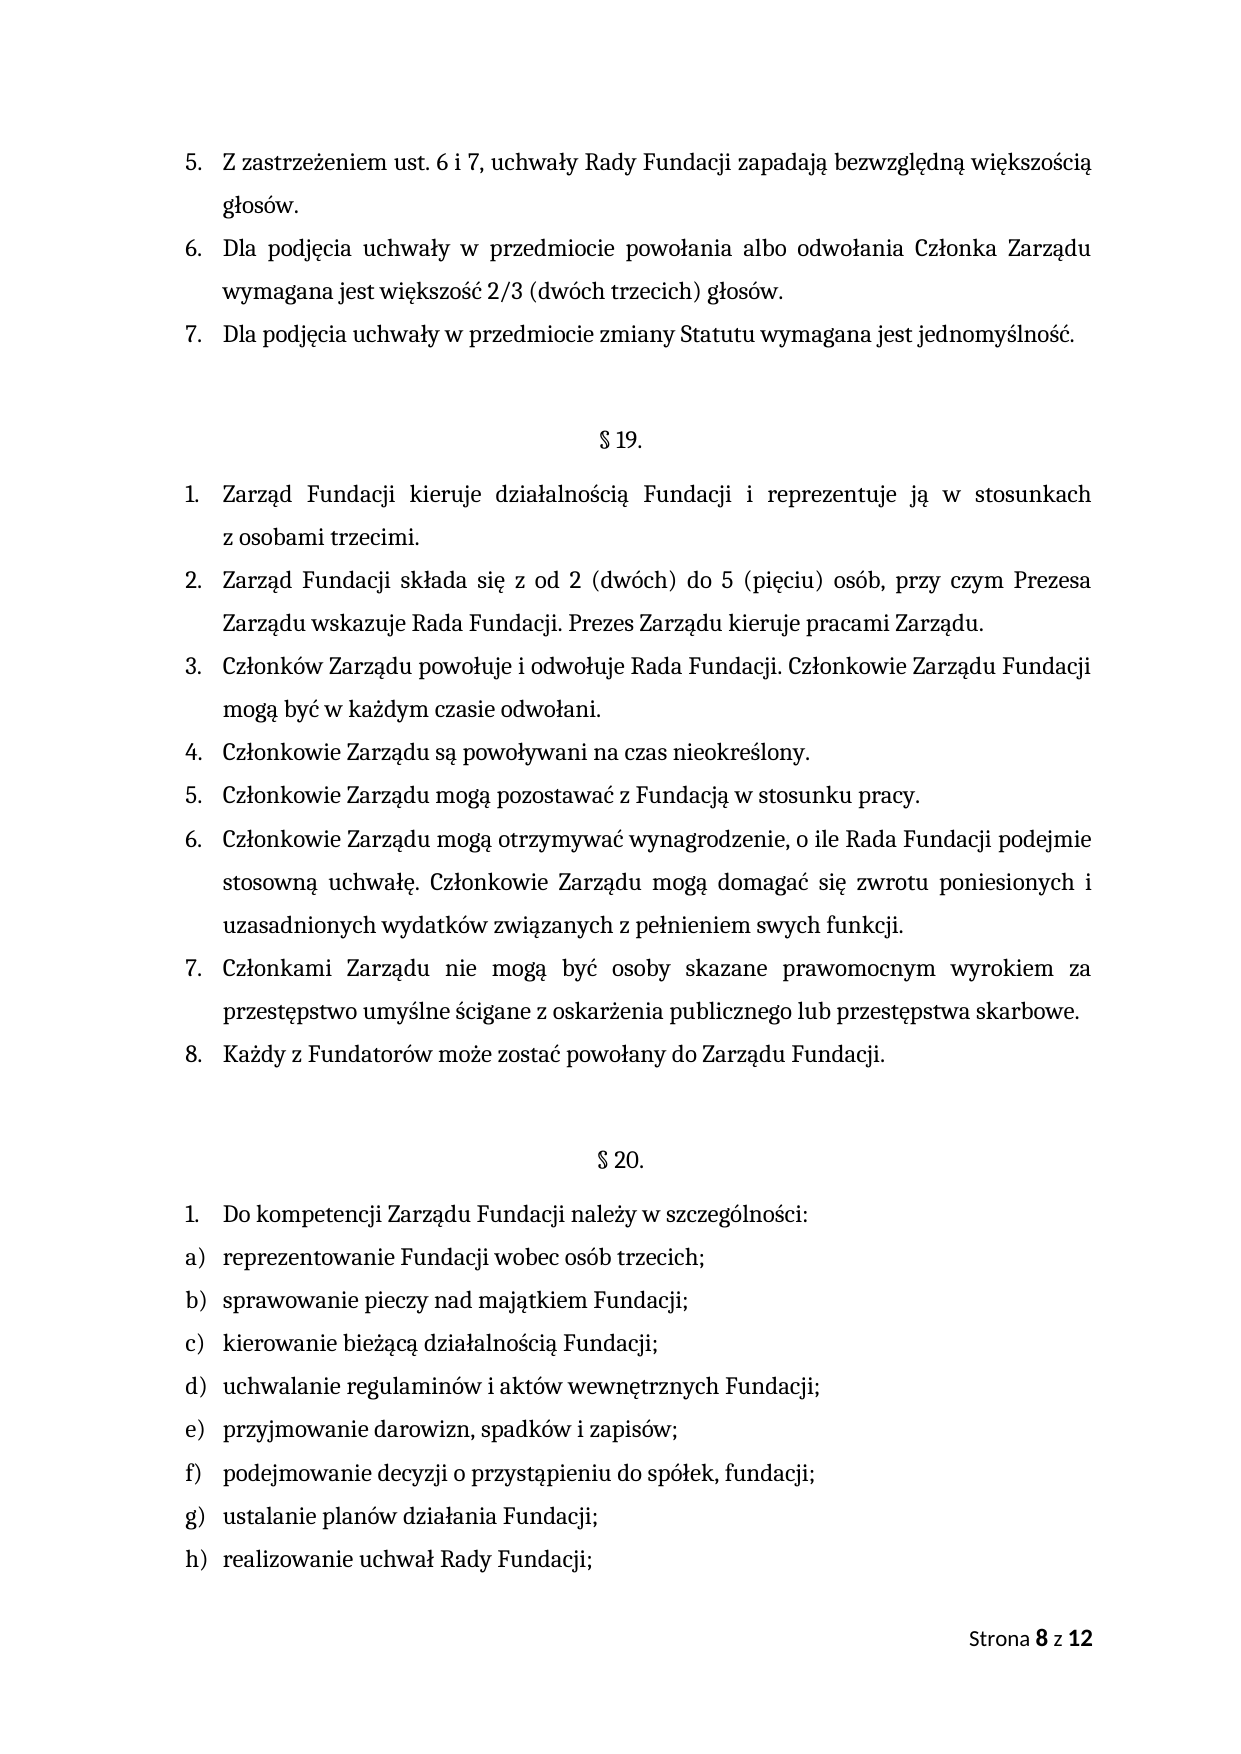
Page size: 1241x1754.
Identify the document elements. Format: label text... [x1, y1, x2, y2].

list uchwalanie regulaminów i aktów wewnętrznych Fundacji; [185, 1372, 1093, 1401]
list Dla podjęcia uchwały w przedmiocie zmiany Statutu wymagana jest jednomyślność. [185, 320, 1093, 349]
list Dla podjęcia uchwały w przedmiocie powołania albo odwołania Członka Zarządu wymagana jest większość 2/3 (dwóch trzecich) głosów. [185, 234, 1093, 306]
list przyjmowanie darowizn, spadków i zapisów; [185, 1415, 1093, 1444]
text § 20. [148, 1146, 1093, 1175]
list Do kompetencji Zarządu Fundacji należy w szczególności: [185, 1200, 1093, 1228]
list sprawowanie pieczy nad majątkiem Fundacji; [185, 1286, 1093, 1315]
list Członkowie Zarządu mogą otrzymywać wynagrodzenie, o ile Rada Fundacji podejmie stosowną uchwałę. Członkowie Zarządu mogą domagać się zwrotu poniesionych i uzasadnionych wydatków związanych z pełnieniem swych funkcji. [185, 824, 1093, 939]
list reprezentowanie Fundacji wobec osób trzecich; [185, 1243, 1093, 1272]
list Członkami Zarządu nie mogą być osoby skazane prawomocnym wyrokiem za przestępstwo umyślne ścigane z oskarżenia publicznego lub przestępstwa skarbowe. [185, 954, 1093, 1026]
list ustalanie planów działania Fundacji; [185, 1502, 1093, 1530]
list Zarząd Fundacji składa się z od 2 (dwóch) do 5 (pięciu) osób, przy czym Prezesa Zarządu wskazuje Rada Fundacji. Prezes Zarządu kieruje pracami Zarządu. [185, 566, 1093, 638]
list kierowanie bieżącą działalnością Fundacji; [185, 1329, 1093, 1358]
text § 19. [148, 426, 1093, 455]
list Każdy z Fundatorów może zostać powołany do Zarządu Fundacji. [185, 1040, 1093, 1069]
list podejmowanie decyzji o przystąpieniu do spółek, fundacji; [185, 1458, 1093, 1487]
list Członkowie Zarządu mogą pozostawać z Fundacją w stosunku pracy. [185, 781, 1093, 810]
list Z zastrzeżeniem ust. 6 i 7, uchwały Rady Fundacji zapadają bezwzględną większością głosów. [185, 148, 1093, 219]
list Członków Zarządu powołuje i odwołuje Rada Fundacji. Członkowie Zarządu Fundacji mogą być w każdym czasie odwołani. [185, 652, 1093, 724]
list Członkowie Zarządu są powoływani na czas nieokreślony. [185, 738, 1093, 767]
list realizowanie uchwał Rady Fundacji; [185, 1545, 1093, 1573]
list Zarząd Fundacji kieruje działalnością Fundacji i reprezentuje ją w stosunkach z osobami trzecimi. [185, 479, 1093, 551]
